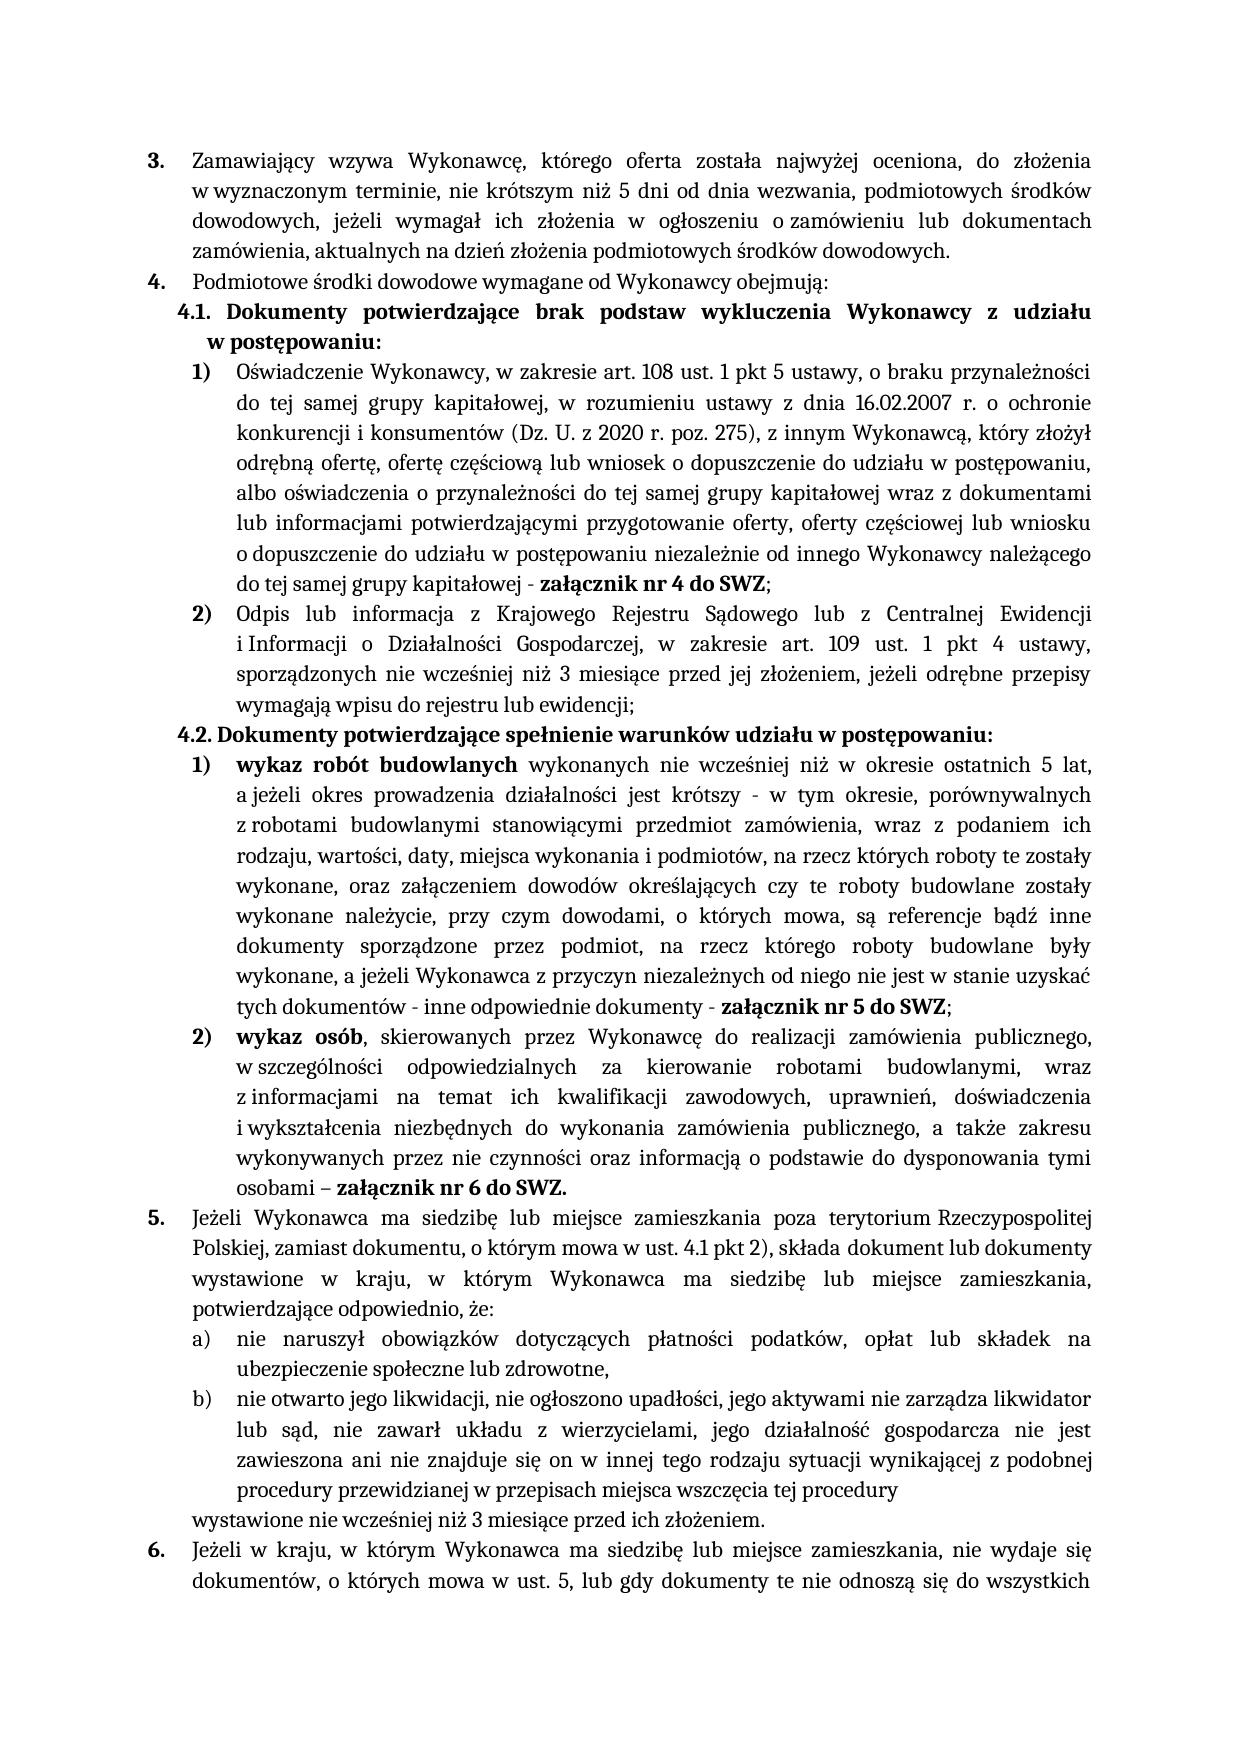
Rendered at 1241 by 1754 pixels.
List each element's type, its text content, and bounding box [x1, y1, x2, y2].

text 4.1. Dokumenty potwierdzające brak podstaw wykluczenia Wykonawcy z udziału w postępowaniu: [177, 299, 1092, 355]
text 1) wykaz robót budowlanych wykonanych nie wcześniej niż w okresie ostatnich 5 lat, a jeżeli okres prowadzenia działalności jest krótszy - w tym okresie, porównywalnych z robotami budowlanymi stanowiącymi przedmiot zamówienia, wraz z podaniem ich rodzaju, wartości, daty, miejsca wykonania i podmiotów, na rzecz których roboty te zostały wykonane, oraz załączeniem dowodów określających czy te roboty budowlane zostały wykonane należycie, przy czym dowodami, o których mowa, są referencje bądź inne dokumenty sporządzone przez podmiot, na rzecz którego roboty budowlane były wykonane, a jeżeli Wykonawca z przyczyn niezależnych od niego nie jest w stanie uzyskać tych dokumentów - inne odpowiednie dokumenty - załącznik nr 5 do SWZ; [192, 752, 1092, 1020]
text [148, 1537, 1092, 1594]
text a) nie naruszył obowiązków dotyczących płatności podatków, opłat lub składek na ubezpieczenie społeczne lub zdrowotne, [192, 1326, 1092, 1382]
text 4.2. Dokumenty potwierdzające spełnienie warunków udziału w postępowaniu: [177, 722, 1092, 748]
text 2) Odpis lub informacja z Krajowego Rejestru Sądowego lub z Centralnej Ewidencji i Informacji o Działalności Gospodarczej, w zakresie art. 109 ust. 1 pkt 4 ustawy, sporządzonych nie wcześniej niż 3 miesiące przed jej złożeniem, jeżeli odrębne przepisy wymagają wpisu do rejestru lub ewidencji; [192, 601, 1092, 718]
text b) nie otwarto jego likwidacji, nie ogłoszono upadłości, jego aktywami nie zarządza likwidator lub sąd, nie zawarł układu z wierzycielami, jego działalność gospodarcza nie jest zawieszona ani nie znajduje się on w innej tego rodzaju sytuacji wynikającej z podobnej procedury przewidzianej w przepisach miejsca wszczęcia tej procedury [192, 1386, 1092, 1503]
text wystawione nie wcześniej niż 3 miesiące przed ich złożeniem. [192, 1507, 1092, 1533]
text 3. Zamawiający wzywa Wykonawcę, którego oferta została najwyżej oceniona, do złożenia w wyznaczonym terminie, nie krótszym niż 5 dni od dnia wezwania, podmiotowych środków dowodowych, jeżeli wymagał ich złożenia w ogłoszeniu o zamówieniu lub dokumentach zamówienia, aktualnych na dzień złożenia podmiotowych środków dowodowych. [148, 148, 1092, 265]
text 5. Jeżeli Wykonawca ma siedzibę lub miejsce zamieszkania poza terytorium Rzeczypospolitej Polskiej, zamiast dokumentu, o którym mowa w ust. 4.1 pkt 2), składa dokument lub dokumenty wystawione w kraju, w którym Wykonawca ma siedzibę lub miejsce zamieszkania, potwierdzające odpowiednio, że: [148, 1205, 1092, 1322]
text 1) Oświadczenie Wykonawcy, w zakresie art. 108 ust. 1 pkt 5 ustawy, o braku przynależności do tej samej grupy kapitałowej, w rozumieniu ustawy z dnia 16.02.2007 r. o ochronie konkurencji i konsumentów (Dz. U. z 2020 r. poz. 275), z innym Wykonawcą, który złożył odrębną ofertę, ofertę częściową lub wniosek o dopuszczenie do udziału w postępowaniu, albo oświadczenia o przynależności do tej samej grupy kapitałowej wraz z dokumentami lub informacjami potwierdzającymi przygotowanie oferty, oferty częściowej lub wniosku o dopuszczenie do udziału w postępowaniu niezależnie od innego Wykonawcy należącego do tej samej grupy kapitałowej - załącznik nr 4 do SWZ; [192, 359, 1092, 597]
text 4. Podmiotowe środki dowodowe wymagane od Wykonawcy obejmują: [148, 268, 1092, 295]
text 2) wykaz osób, skierowanych przez Wykonawcę do realizacji zamówienia publicznego, w szczególności odpowiedzialnych za kierowanie robotami budowlanymi, wraz z informacjami na temat ich kwalifikacji zawodowych, uprawnień, doświadczenia i wykształcenia niezbędnych do wykonania zamówienia publicznego, a także zakresu wykonywanych przez nie czynności oraz informacją o podstawie do dysponowania tymi osobami – załącznik nr 6 do SWZ. [192, 1024, 1092, 1201]
